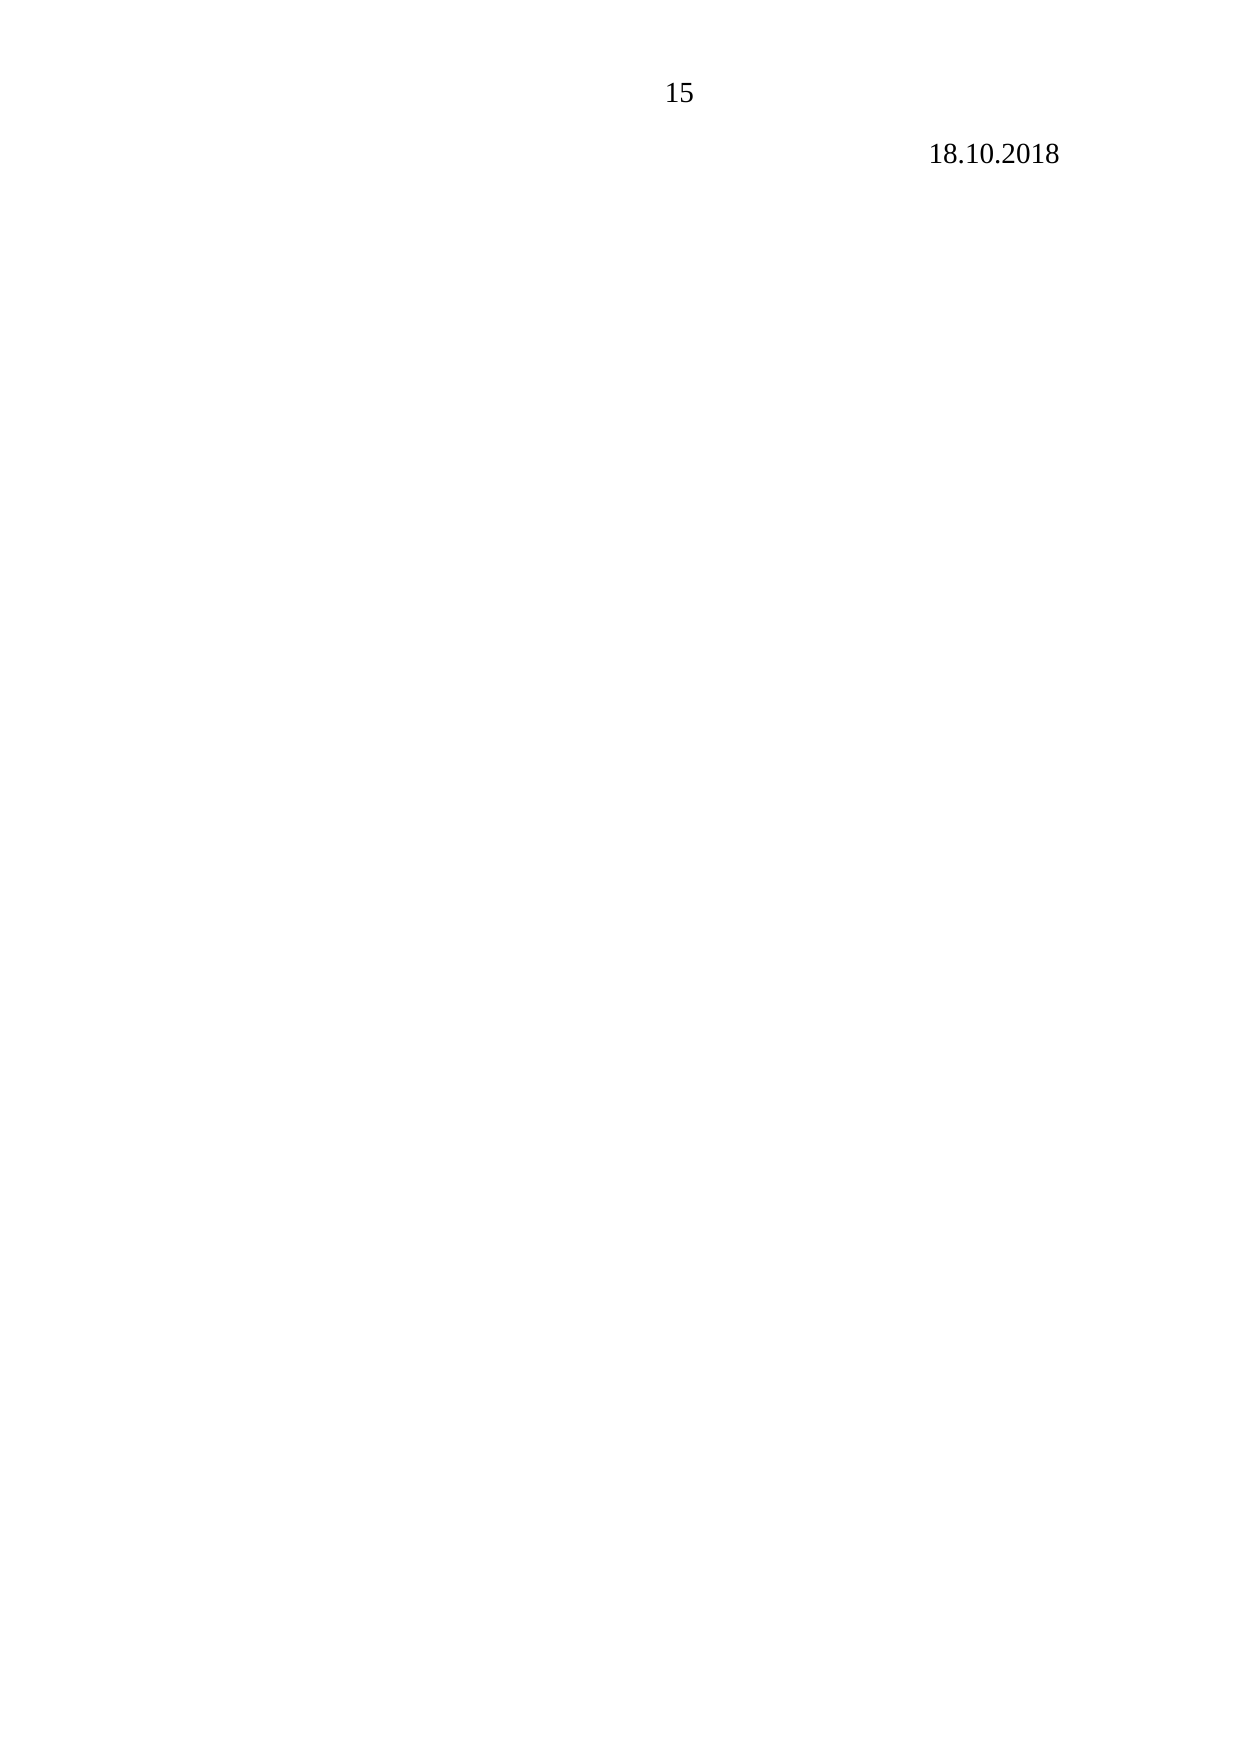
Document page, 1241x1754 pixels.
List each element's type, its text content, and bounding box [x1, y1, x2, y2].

text 18.10.2018 [177, 137, 1181, 170]
